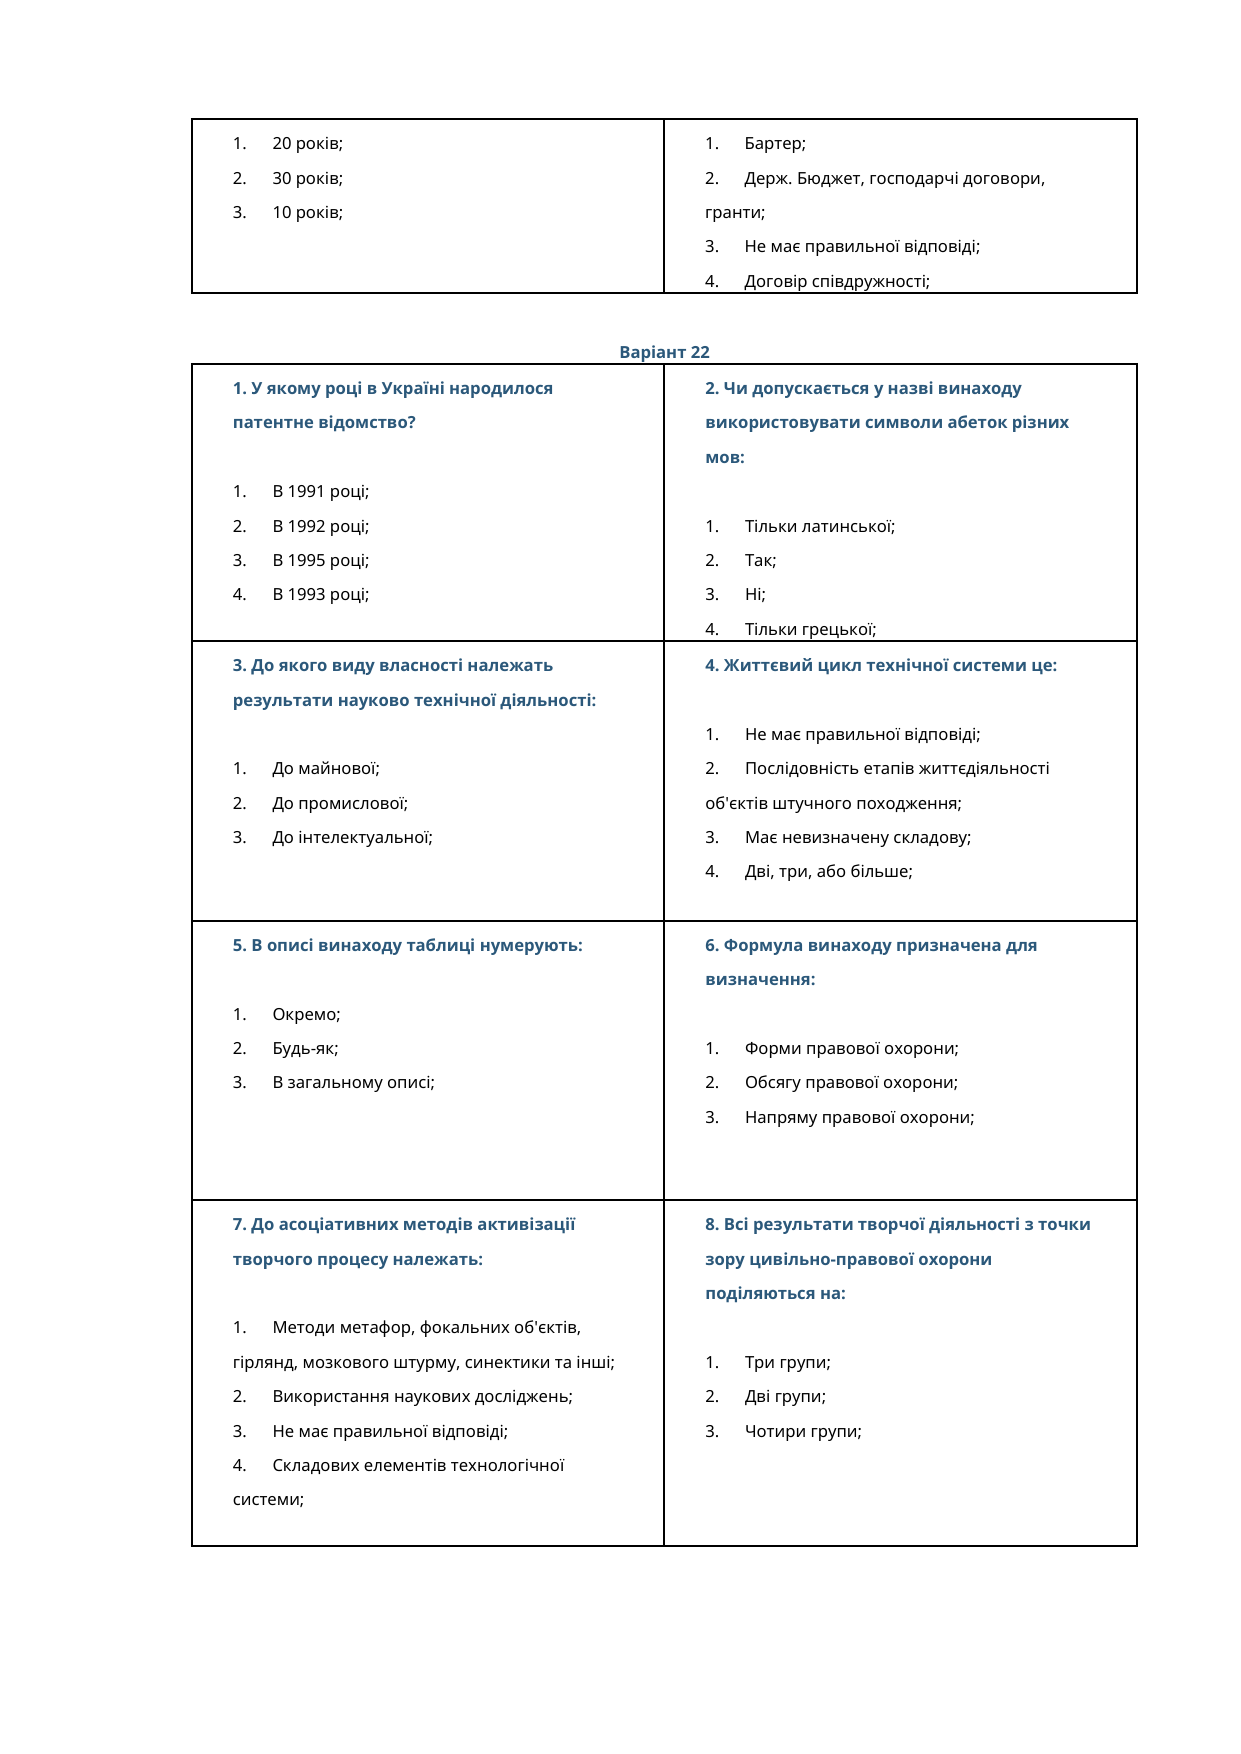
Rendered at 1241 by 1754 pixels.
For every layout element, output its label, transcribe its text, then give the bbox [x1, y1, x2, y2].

table_cell 3. До якого виду власності належать результати науково технічної діяльності: 1. До майнової; 2. До промислової; 3. До інтелектуальної; [193, 642, 663, 919]
table_header 1. У якому році в Україні народилося патентне відомство? 1. В 1991 році; 2. В 1992 році; 3. В 1995 році; 4. В 1993 році; [193, 365, 663, 640]
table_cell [665, 120, 1136, 292]
table_cell 5. В описі винаходу таблиці нумерують: 1. Окремо; 2. Будь-як; 3. В загальному описі; [193, 922, 663, 1199]
table_cell 7. До асоціативних методів активізації творчого процесу належать: 1. Методи метафор, фокальних об'єктів, гірлянд, мозкового штурму, синектики та інші; 2. Використання наукових досліджень; 3. Не має правильної відповіді; 4. Складових елементів технологічної системи; [193, 1201, 663, 1545]
table_header 2. Чи допускається у назві винаходу використовувати символи абеток різних мов: 1. Тільки латинської; 2. Так; 3. Ні; 4. Тільки грецької; [665, 365, 1136, 640]
table_cell 6. Формула винаходу призначена для визначення: 1. Форми правової охорони; 2. Обсягу правової охорони; 3. Напряму правової охорони; [665, 922, 1136, 1199]
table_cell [193, 120, 663, 292]
text Варіант 22 [207, 328, 1122, 363]
table_cell 4. Життєвий цикл технічної системи це: 1. Не має правильної відповіді; 2. Послідовність етапів життєдіяльності об'єктів штучного походження; 3. Має невизначену складову; 4. Дві, три, або більше; [665, 642, 1136, 919]
table_cell 8. Всі результати творчої діяльності з точки зору цивільно-правової охорони поділяються на: 1. Три групи; 2. Дві групи; 3. Чотири групи; [665, 1201, 1136, 1545]
